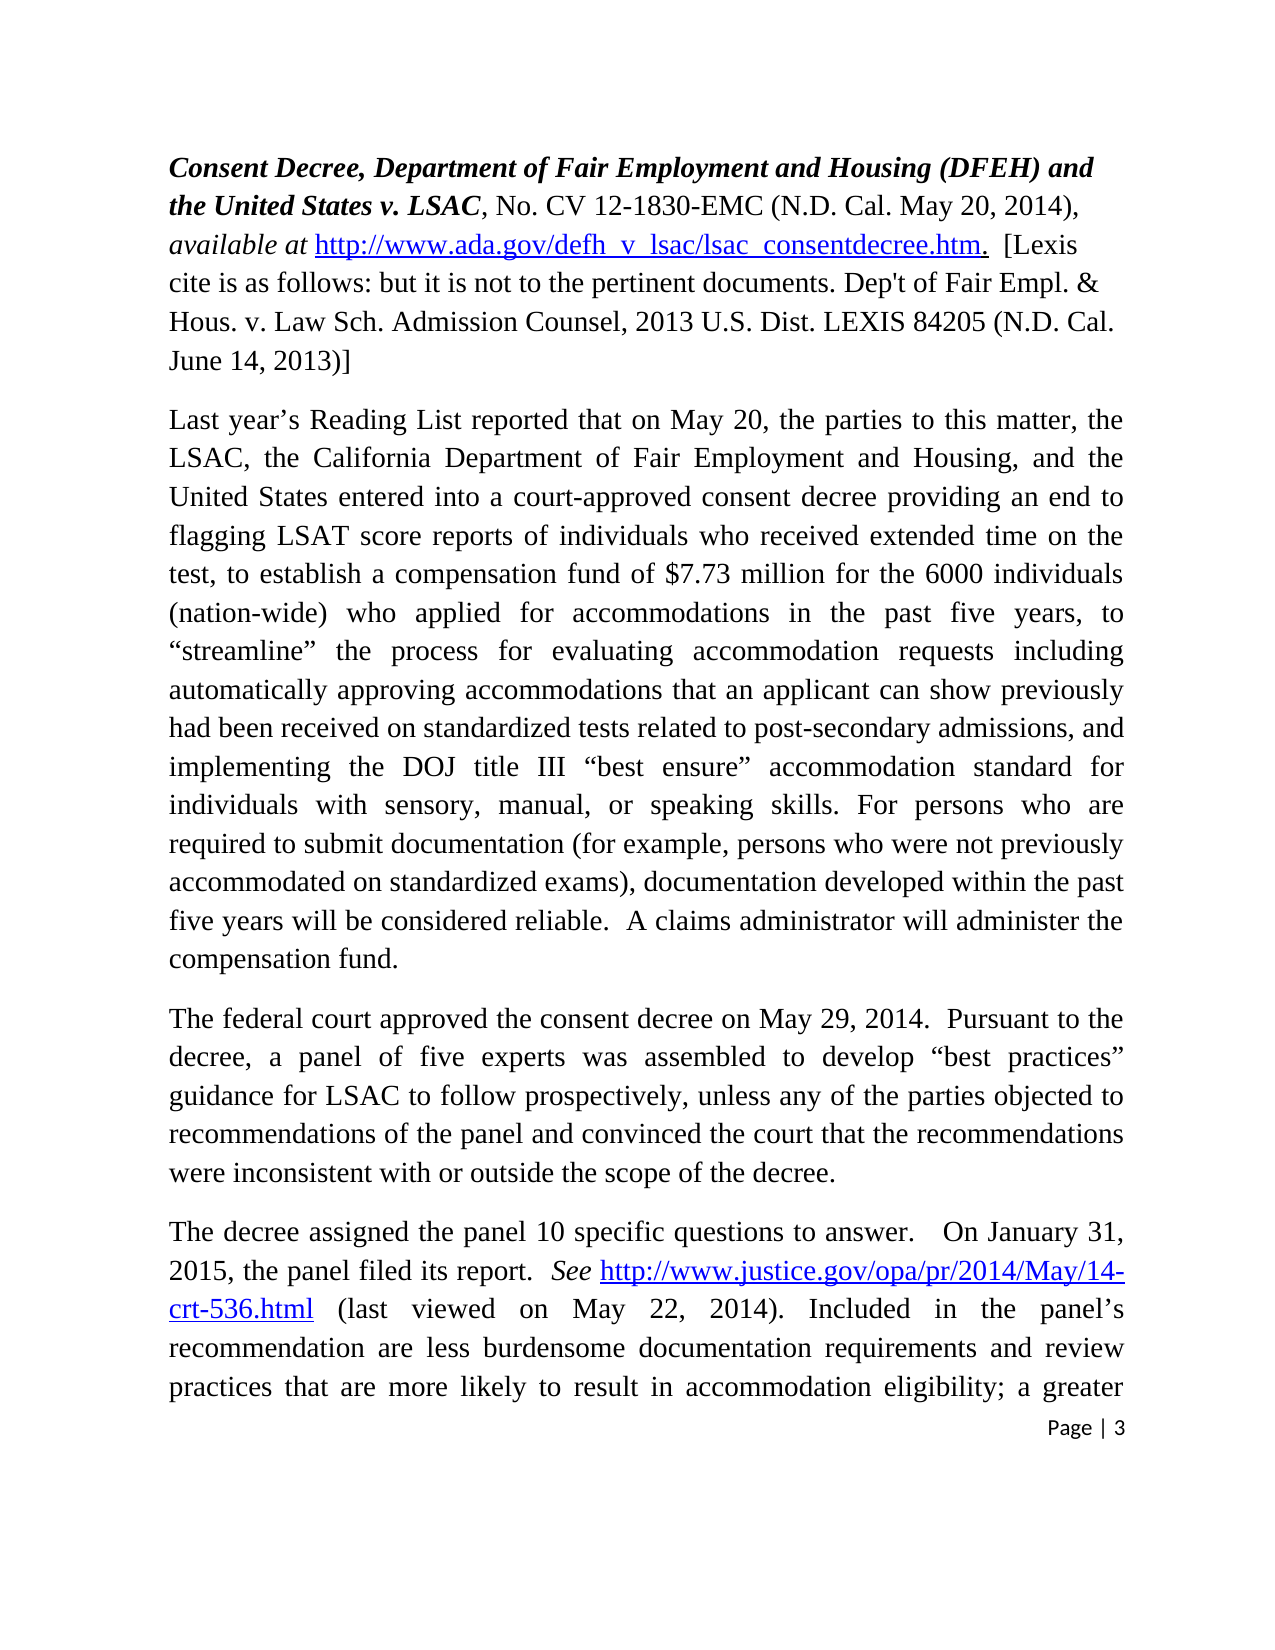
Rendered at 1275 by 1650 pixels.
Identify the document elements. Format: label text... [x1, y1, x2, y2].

text Last year’s Reading List reported that on May 20, the parties to this matter, the LSAC, the California Department of Fair Employment and Housing, and the United States entered into a court-approved consent decree providing an end to flagging LSAT score reports of individuals who received extended time on the test, to establish a compensation fund of $7.73 million for the 6000 individuals (nation-wide) who applied for accommodations in the past five years, to “streamline” the process for evaluating accommodation requests including automatically approving accommodations that an applicant can show previously had been received on standardized tests related to post-secondary admissions, and implementing the DOJ title III “best ensure” accommodation standard for individuals with sensory, manual, or speaking skills. For persons who are required to submit documentation (for example, persons who were not previously accommodated on standardized exams), documentation developed within the past five years will be considered reliable. A claims administrator will administer the compensation fund. [169, 402, 1125, 975]
text The federal court approved the consent decree on May 29, 2014. Pursuant to the decree, a panel of five experts was assembled to develop “best practices” guidance for LSAC to follow prospectively, unless any of the parties objected to recommendations of the panel and convinced the court that the recommendations were inconsistent with or outside the scope of the decree. [169, 1001, 1125, 1189]
text Consent Decree, Department of Fair Employment and Housing (DFEH) and the United States v. LSAC, No. CV 12-1830-EMC (N.D. Cal. May 20, 2014), available at http://www.ada.gov/defh_v_lsac/lsac_consentdecree.htm. [Lexis cite is as follows: but it is not to the pertinent documents. Dep't of Fair Empl. & Hous. v. Law Sch. Admission Counsel, 2013 U.S. Dist. LEXIS 84205 (N.D. Cal. June 14, 2013)] [169, 150, 1125, 376]
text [169, 1214, 1125, 1402]
